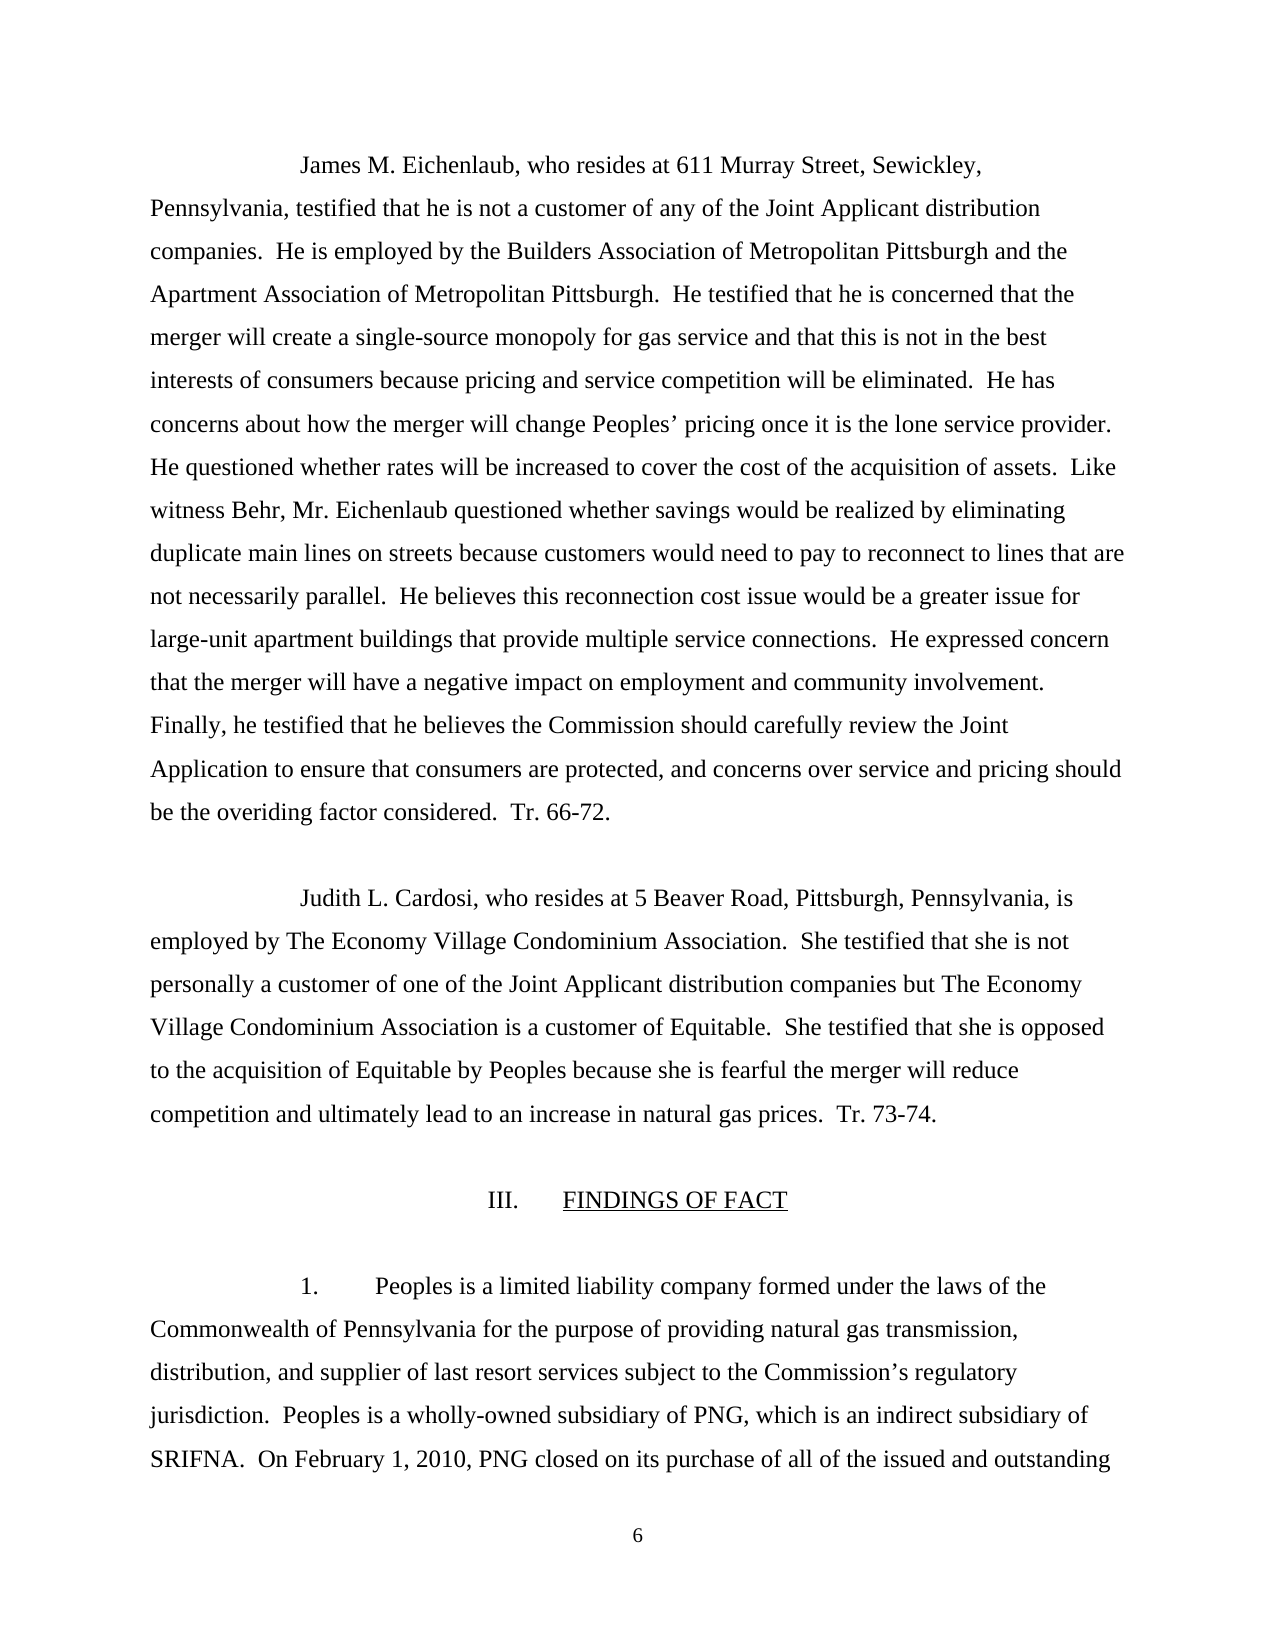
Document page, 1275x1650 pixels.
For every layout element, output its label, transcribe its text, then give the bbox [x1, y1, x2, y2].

list James M. Eichenlaub, who resides at 611 Murray Street, Sewickley, Pennsylvania, testified that he is not a customer of any of the Joint Applicant distribution companies. He is employed by the Builders Association of Metropolitan Pittsburgh and the Apartment Association of Metropolitan Pittsburgh. He testified that he is concerned that the merger will create a single-source monopoly for gas service and that this is not in the best interests of consumers because pricing and service competition will be eliminated. He has concerns about how the merger will change Peoples’ pricing once it is the lone service provider. He questioned whether rates will be increased to cover the cost of the acquisition of assets. Like witness Behr, Mr. Eichenlaub questioned whether savings would be realized by eliminating duplicate main lines on streets because customers would need to pay to reconnect to lines that are not necessarily parallel. He believes this reconnection cost issue would be a greater issue for large-unit apartment buildings that provide multiple service connections. He expressed concern that the merger will have a negative impact on employment and community involvement. Finally, he testified that he believes the Commission should carefully review the Joint Application to ensure that consumers are protected, and concerns over service and pricing should be the overiding factor considered. Tr. 66-72. [150, 150, 1125, 826]
list Judith L. Cardosi, who resides at 5 Beaver Road, Pittsburgh, Pennsylvania, is employed by The Economy Village Condominium Association. She testified that she is not personally a customer of one of the Joint Applicant distribution companies but The Economy Village Condominium Association is a customer of Equitable. She testified that she is opposed to the acquisition of Equitable by Peoples because she is fearful the merger will reduce competition and ultimately lead to an increase in natural gas prices. Tr. 73-74. [150, 883, 1125, 1127]
list III. FINDINGS OF FACT [150, 1185, 1125, 1214]
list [150, 1271, 1125, 1472]
